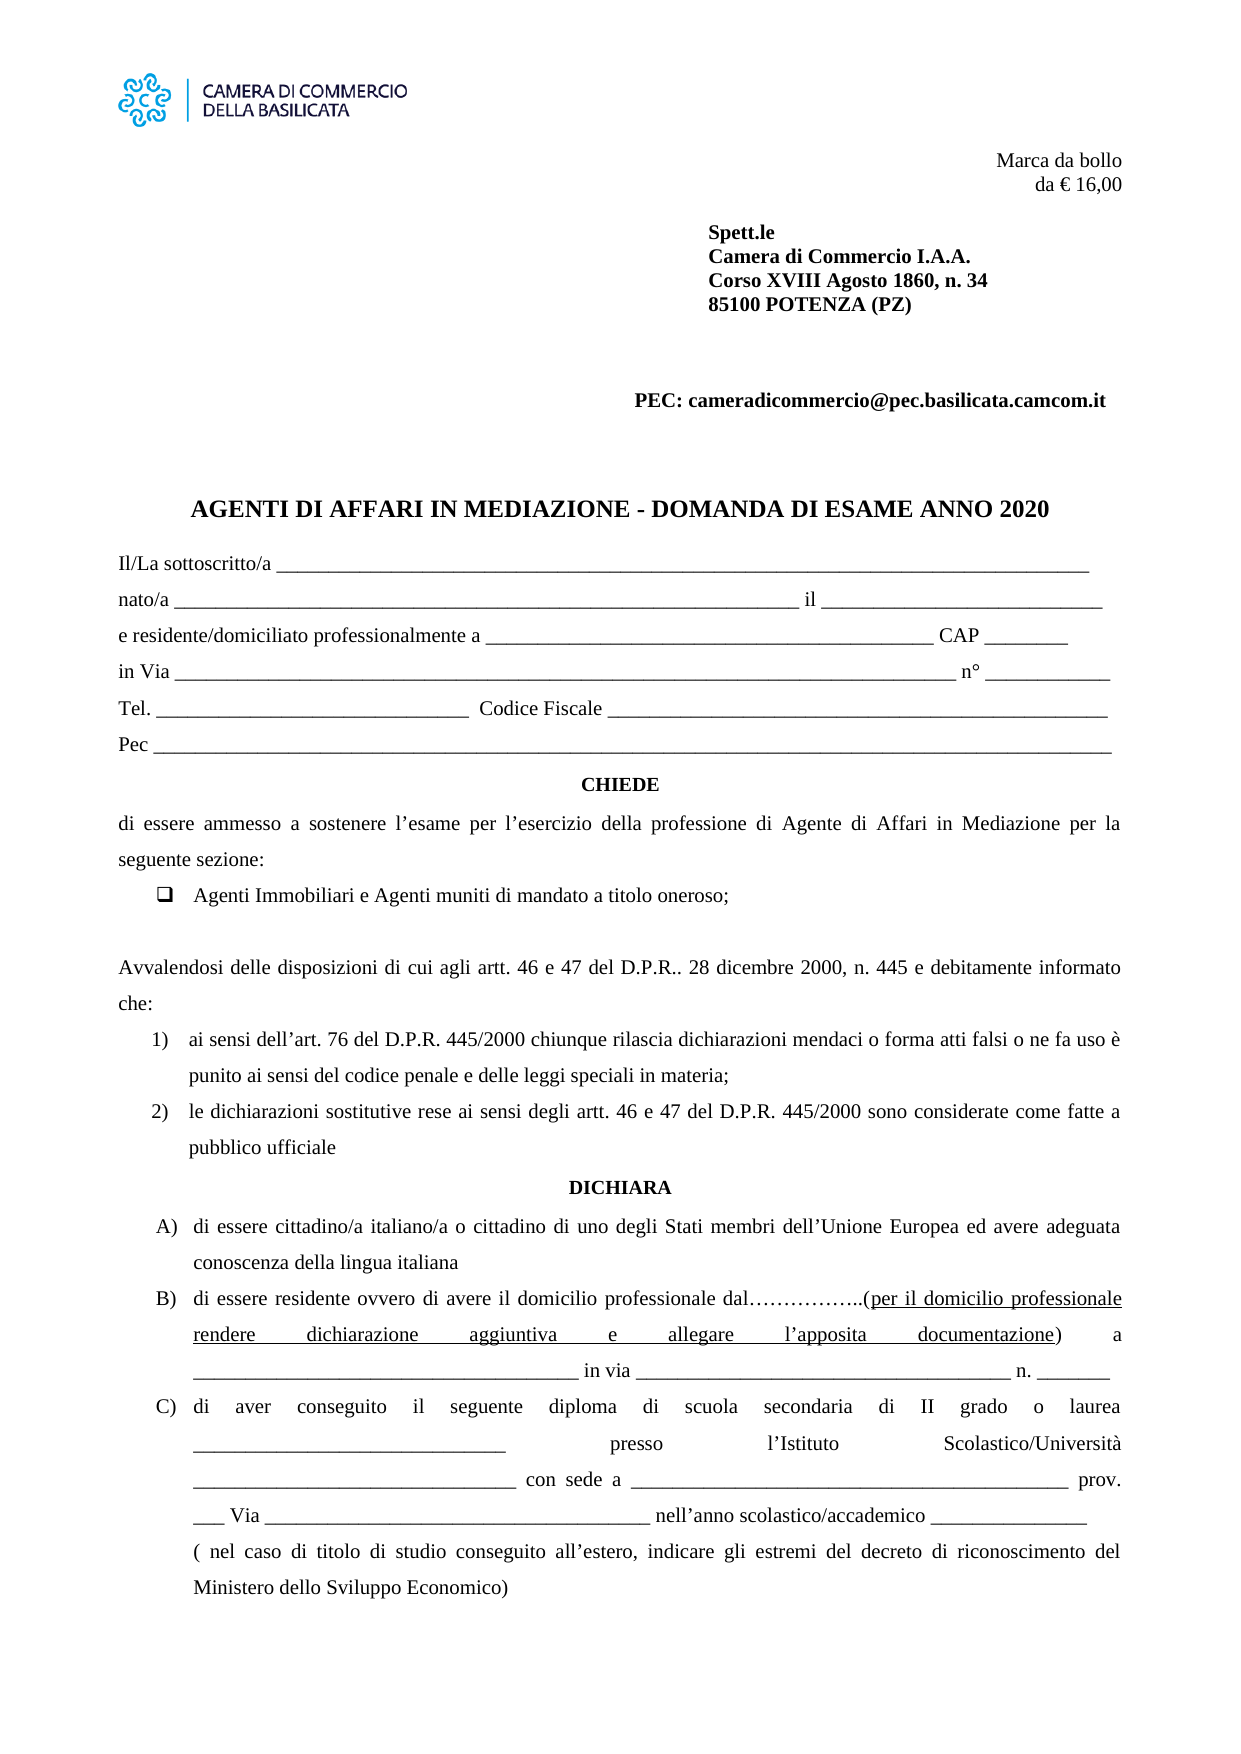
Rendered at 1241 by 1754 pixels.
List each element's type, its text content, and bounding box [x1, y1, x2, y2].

picture [150, 112, 163, 119]
list Agenti Immobiliari e Agenti muniti di mandato a titolo oneroso; [156, 883, 1122, 907]
text dichiara [118, 1171, 1122, 1200]
text AGENTI DI AFFARI IN MEDIAZIONE - DOMANDA DI ESAME ANNO 2020 [118, 494, 1122, 523]
text chiede [118, 768, 1122, 796]
text 85100 POTENZA (PZ) [118, 292, 1122, 316]
picture [133, 112, 141, 124]
text Camera di Commercio I.A.A. [118, 244, 1122, 268]
list le dichiarazioni sostitutive rese ai sensi degli artt. 46 e 47 del D.P.R. 445/2000 sono considerate come fatte a pubblico ufficiale [151, 1099, 1122, 1159]
text Spett.le [118, 220, 1122, 244]
picture [147, 77, 154, 83]
list ai sensi dell’art. 76 del D.P.R. 445/2000 chiunque rilascia dichiarazioni mendaci o forma atti falsi o ne fa uso è punito ai sensi del codice penale e delle leggi speciali in materia; [151, 1027, 1122, 1087]
text ( nel caso di titolo di studio conseguito all’estero, indicare gli estremi del decreto di riconoscimento del Ministero dello Sviluppo Economico) [193, 1539, 1122, 1599]
text PEC: cameradicommercio@pec.basilicata.camcom.it [634, 388, 1122, 412]
text e residente/domiciliato professionalmente a ___________________________________________ CAP ________ [118, 623, 1122, 647]
text da € 16,00 [118, 172, 1122, 196]
list di aver conseguito il seguente diploma di scuola secondaria di II grado o laurea ______________________________ presso l’Istituto Scolastico/Università _______________________________ con sede a __________________________________________ prov. ___ Via _____________________________________ nell’anno scolastico/accademico _______________ [156, 1394, 1122, 1527]
text Corso XVIII Agosto 1860, n. 34 [118, 268, 1122, 292]
list di essere cittadino/a italiano/a o cittadino di uno degli Stati membri dell’Unione Europea ed avere adeguata conoscenza della lingua italiana [156, 1214, 1122, 1274]
text Avvalendosi delle disposizioni di cui agli artt. 46 e 47 del D.P.R.. 28 dicembre 2000, n. 445 e debitamente informato che: [118, 955, 1122, 1015]
list di essere residente ovvero di avere il domicilio professionale dal……………..(per il domicilio professionale rendere dichiarazione aggiuntiva e allegare l’apposita documentazione) a _____________________________________ in via ____________________________________ n. _______ [156, 1286, 1122, 1382]
picture [118, 73, 407, 127]
text Il/La sottoscritto/a ______________________________________________________________________________ [118, 551, 1122, 575]
text Tel. ______________________________ Codice Fiscale ________________________________________________ [118, 696, 1122, 719]
text nato/a ____________________________________________________________ il ___________________________ [118, 587, 1122, 611]
text di essere ammesso a sostenere l’esame per l’esercizio della professione di Agente di Affari in Mediazione per la seguente sezione: [118, 811, 1122, 871]
text Marca da bollo [118, 148, 1122, 172]
text in Via ___________________________________________________________________________ n° ____________ [118, 659, 1122, 683]
text Pec ____________________________________________________________________________________________ [118, 732, 1122, 756]
